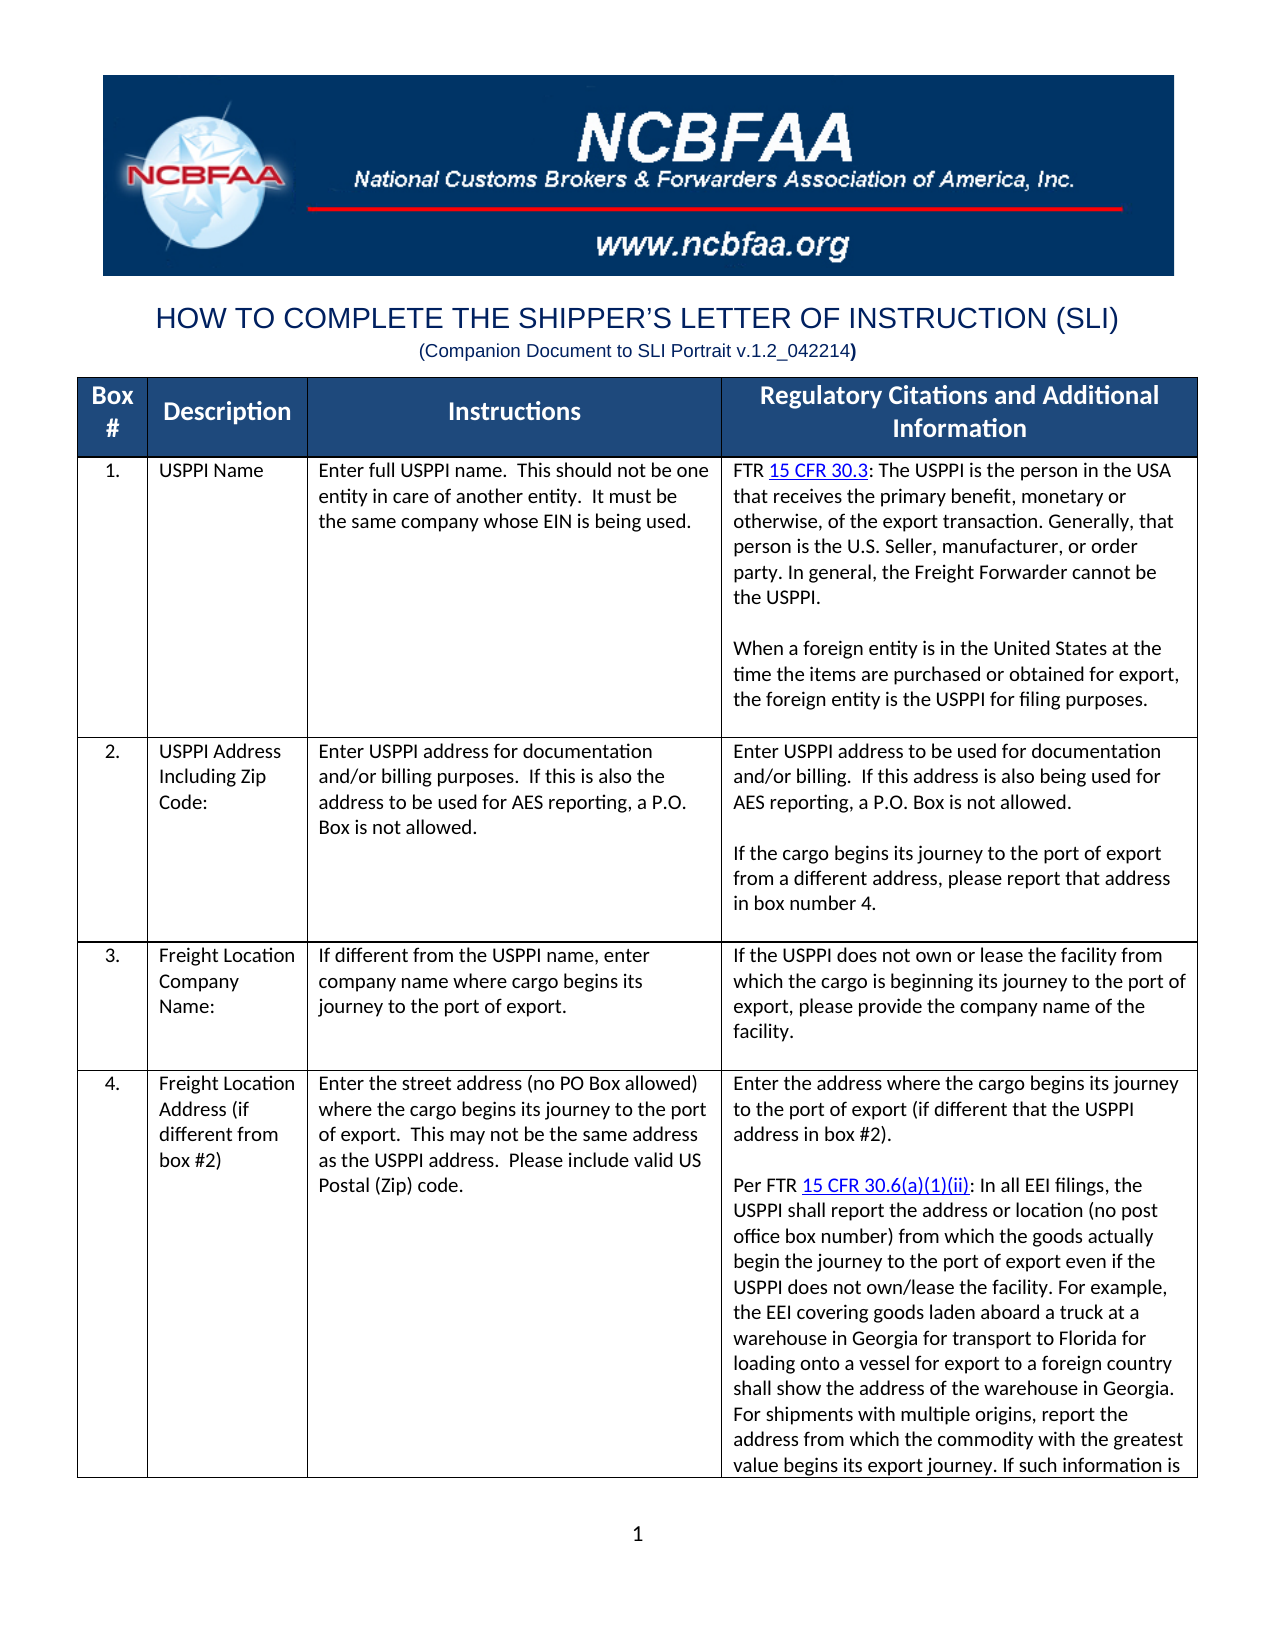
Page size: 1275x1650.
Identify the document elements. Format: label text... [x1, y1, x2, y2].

text (Companion Document to SLI Portrait v.1.2_042214) [150, 339, 1125, 361]
table_cell FTR 15 CFR 30.3: The USPPI is the person in the USA that receives the primary benefit, monetary or otherwise, of the export transaction. Generally, that person is the U.S. Seller, manufacturer, or order party. In general, the Freight Forwarder cannot be the USPPI. When a foreign entity is in the United States at the time the items are purchased or obtained for export, the foreign entity is the USPPI for filing purposes. [722, 458, 1197, 737]
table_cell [308, 1071, 721, 1477]
table_cell Enter full USPPI name. This should not be one entity in care of another entity. It must be the same company whose EIN is being used. [308, 458, 721, 737]
table_cell 2. [78, 738, 147, 941]
picture [103, 75, 1175, 276]
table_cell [148, 1071, 307, 1477]
table_cell 4. [78, 1071, 147, 1477]
table_header Regulatory Citations and Additional Information [722, 378, 1197, 456]
table_cell USPPI Name [148, 458, 307, 737]
table_cell 3. [78, 943, 147, 1069]
table_cell If the USPPI does not own or lease the facility from which the cargo is beginning its journey to the port of export, please provide the company name of the facility. [722, 943, 1197, 1069]
table_cell Enter USPPI address for documentation and/or billing purposes. If this is also the address to be used for AES reporting, a P.O. Box is not allowed. [308, 738, 721, 941]
table_header Description [148, 378, 307, 456]
table_header Instructions [308, 378, 721, 456]
text HOW TO COMPLETE THE SHIPPER’S LETTER OF INSTRUCTION (SLI) [150, 301, 1125, 334]
table_cell Freight Location Company Name: [148, 943, 307, 1069]
table_cell If different from the USPPI name, enter company name where cargo begins its journey to the port of export. [308, 943, 721, 1069]
table_cell Enter USPPI address to be used for documentation and/or billing. If this address is also being used for AES reporting, a P.O. Box is not allowed. If the cargo begins its journey to the port of export from a different address, please report that address in box number 4. [722, 738, 1197, 941]
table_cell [722, 1071, 1197, 1477]
table_header Box# [78, 378, 147, 456]
table_cell 1. [78, 458, 147, 737]
table_cell USPPI Address Including Zip Code: [148, 738, 307, 941]
